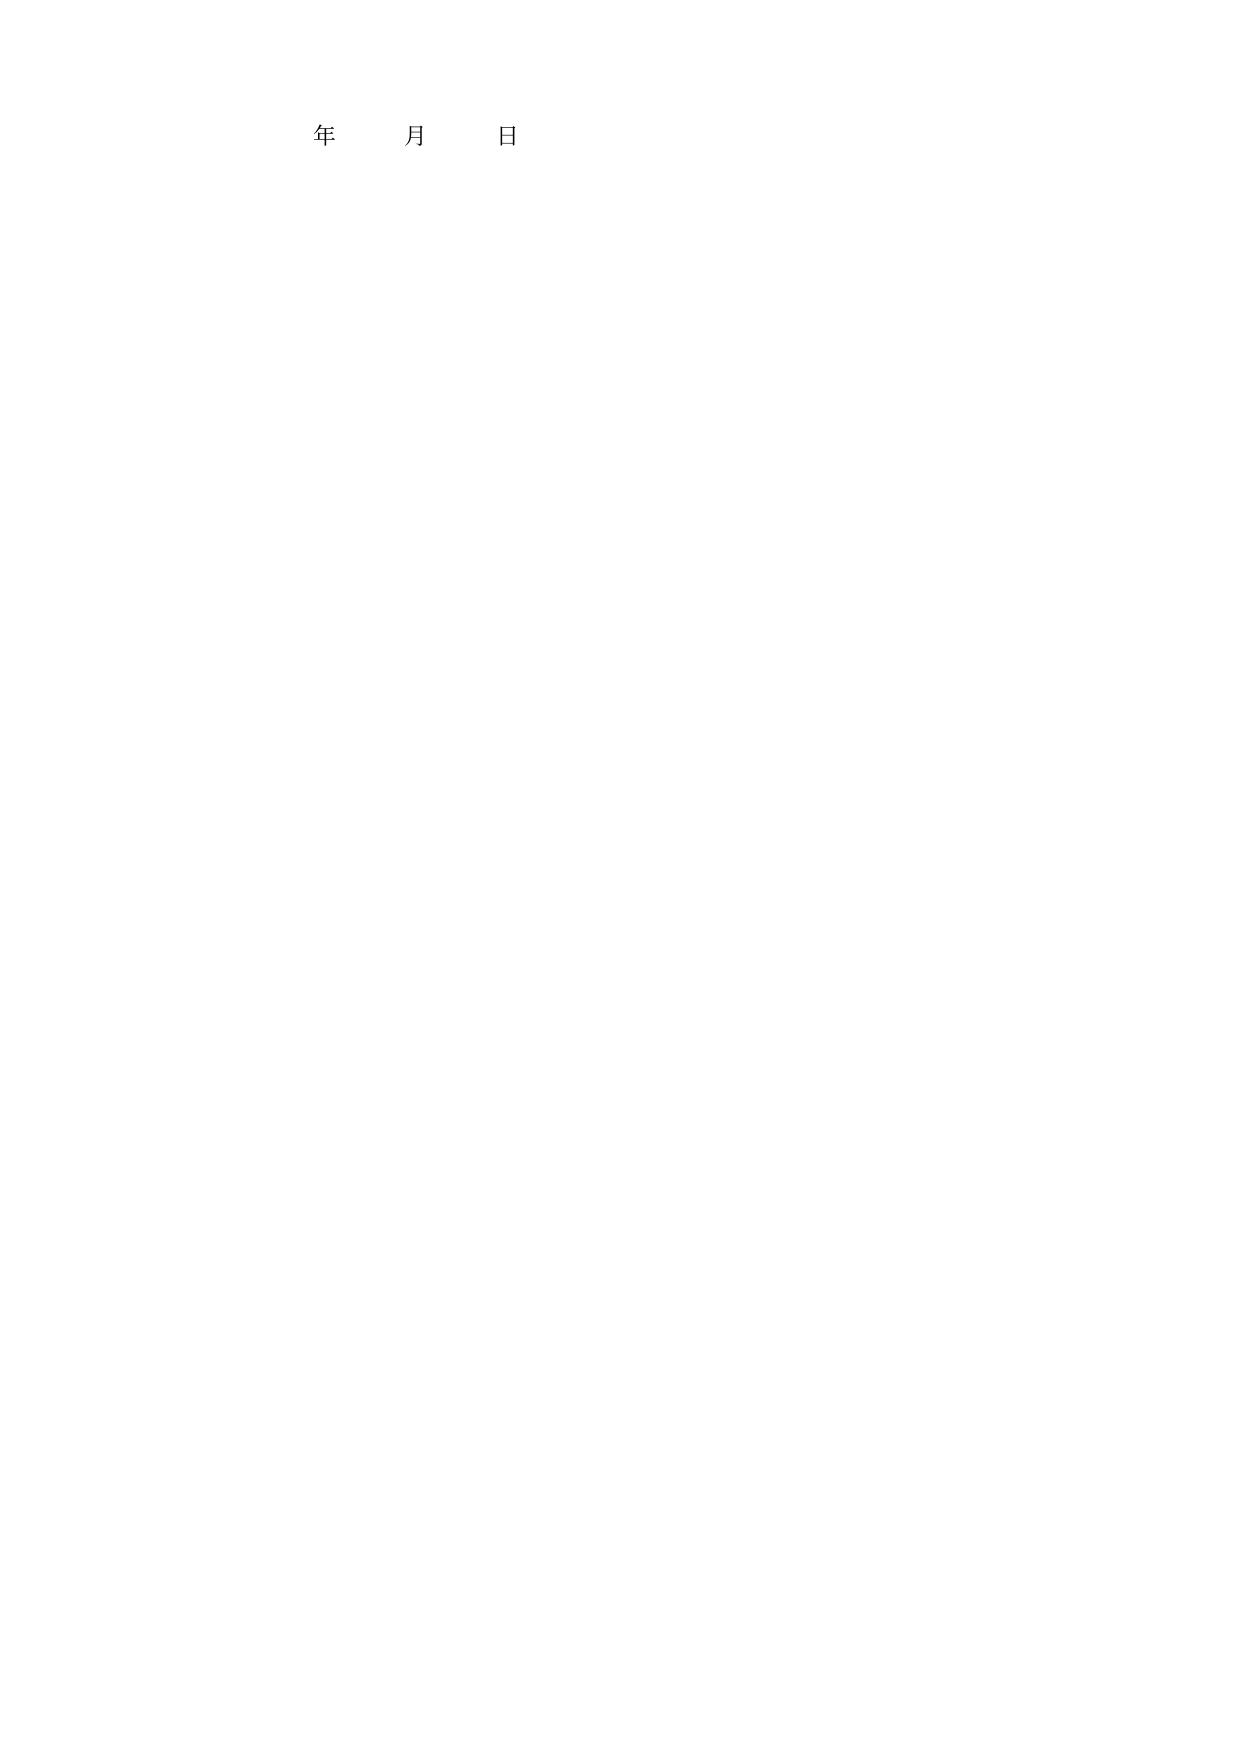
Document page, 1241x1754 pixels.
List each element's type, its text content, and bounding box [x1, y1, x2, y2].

text 年 月 日 [118, 118, 1122, 151]
